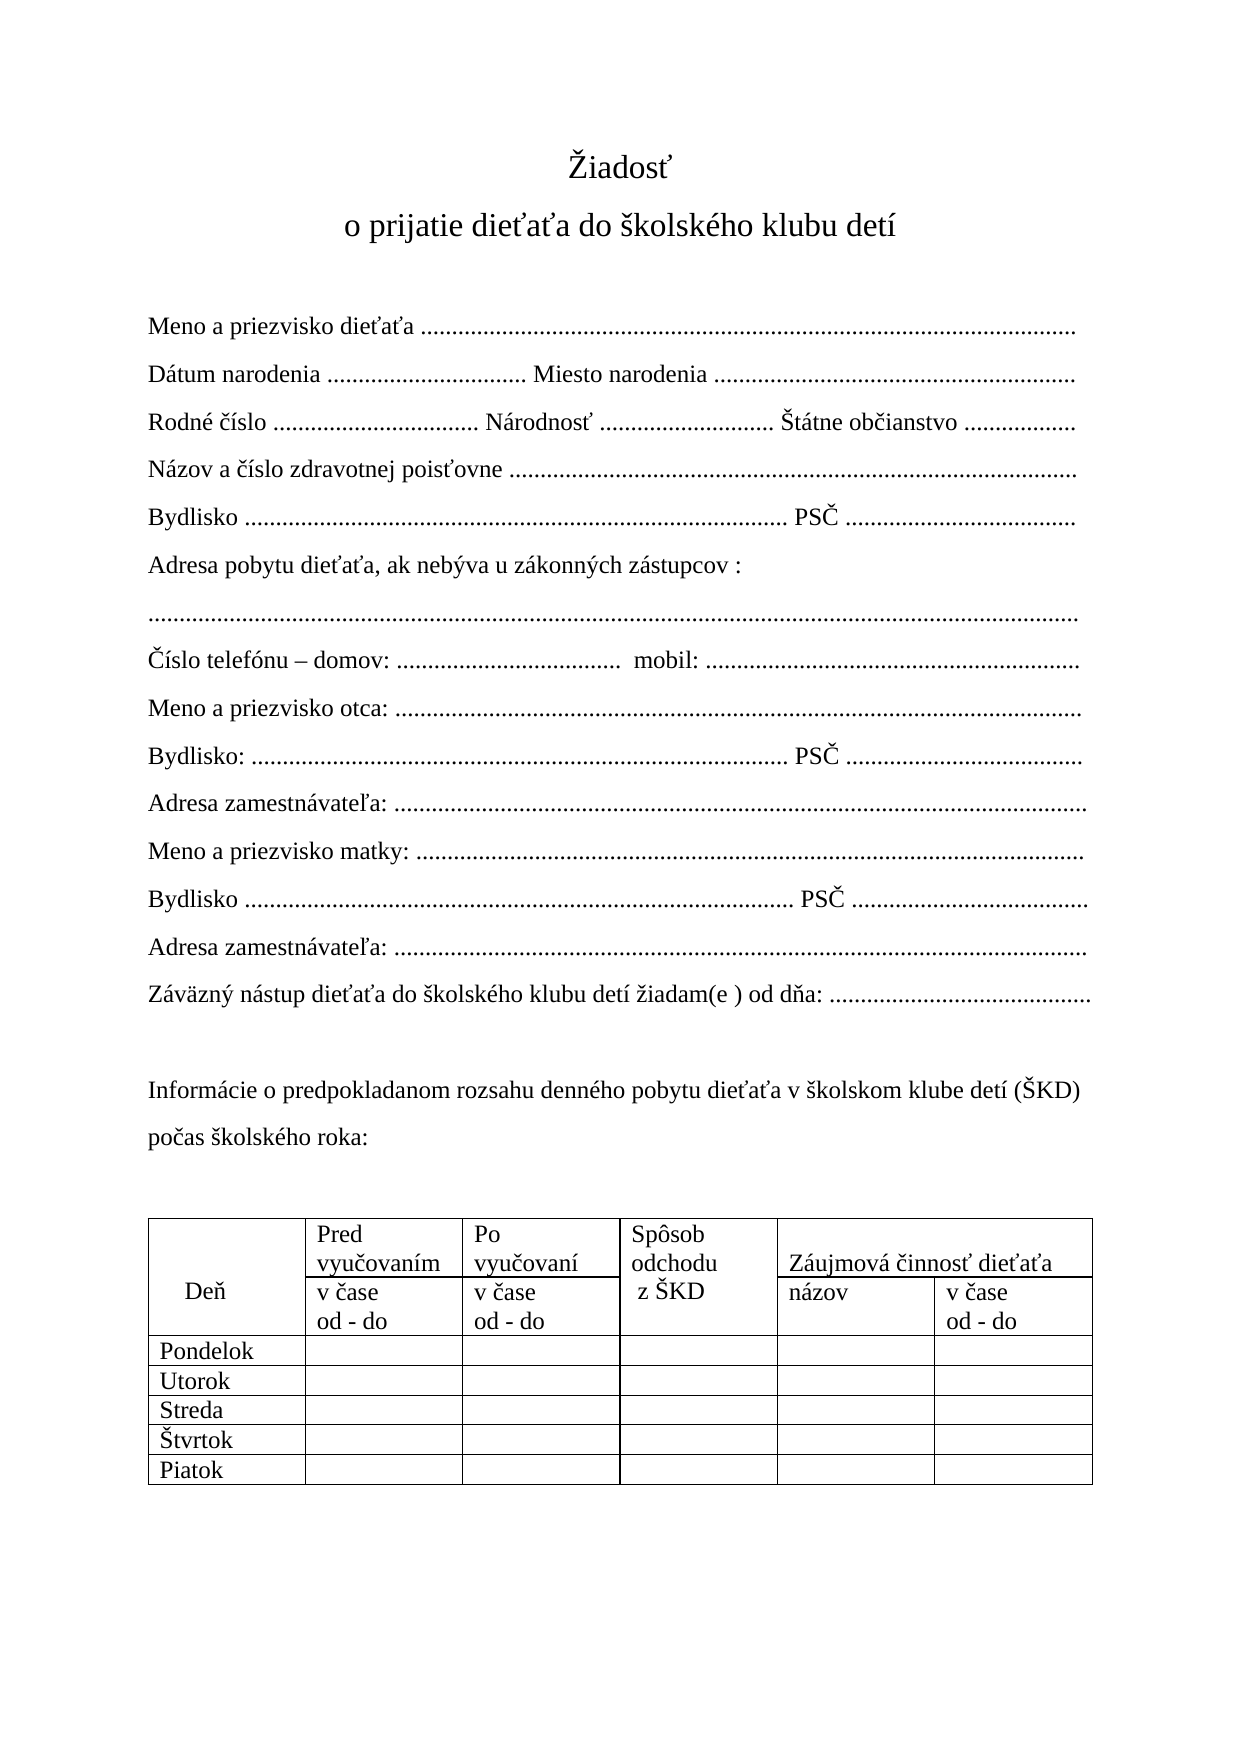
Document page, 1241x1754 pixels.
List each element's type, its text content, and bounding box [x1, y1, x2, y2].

text Bydlisko ....................................................................................... PSČ ..................................... [148, 502, 1093, 531]
table_cell [463, 1396, 619, 1424]
table_cell [306, 1455, 462, 1484]
table_cell [463, 1455, 619, 1484]
table_cell v čase od - do [306, 1278, 462, 1335]
table_cell [621, 1336, 777, 1365]
table_header Spôsob odchodu z ŠKD [621, 1219, 777, 1335]
text ..................................................................................................................................................... [148, 598, 1093, 626]
text Meno a priezvisko matky: ........................................................................................................... [148, 836, 1093, 865]
text Záväzný nástup dieťaťa do školského klubu detí žiadam(e ) od dňa: .......................................... [148, 979, 1093, 1008]
table_cell [778, 1425, 934, 1454]
table_header Po vyučovaní [463, 1219, 619, 1276]
table_cell [621, 1425, 777, 1454]
text Bydlisko ........................................................................................ PSČ ...................................... [148, 884, 1093, 913]
table_cell [621, 1366, 777, 1394]
text počas školského roka: [148, 1122, 1093, 1151]
table_cell v čase od - do [935, 1278, 1092, 1335]
table_cell Streda [149, 1396, 305, 1424]
text Informácie o predpokladanom rozsahu denného pobytu dieťaťa v školskom klube detí (ŠKD) [148, 1075, 1093, 1103]
text Rodné číslo ................................. Národnosť ............................ Štátne občianstvo .................. [148, 407, 1093, 436]
text Adresa pobytu dieťaťa, ak nebýva u zákonných zástupcov : [148, 550, 1093, 579]
table_cell Štvrtok [149, 1425, 305, 1454]
text Dátum narodenia ................................ Miesto narodenia .......................................................... [148, 359, 1093, 388]
table_cell [306, 1366, 462, 1394]
table_cell [778, 1366, 934, 1394]
text o prijatie dieťaťa do školského klubu detí [148, 206, 1093, 244]
table_cell Pondelok [149, 1336, 305, 1365]
table_header Deň [149, 1219, 305, 1335]
table_cell [306, 1336, 462, 1365]
table_cell Piatok [149, 1455, 305, 1484]
table_cell [463, 1425, 619, 1454]
table_cell [621, 1455, 777, 1484]
table_cell [935, 1455, 1092, 1484]
text Adresa zamestnávateľa: ............................................................................................................... [148, 932, 1093, 960]
table_cell [935, 1396, 1092, 1424]
text Žiadosť [148, 148, 1093, 186]
table_cell [778, 1396, 934, 1424]
text Adresa zamestnávateľa: ............................................................................................................... [148, 788, 1093, 817]
text Názov a číslo zdravotnej poisťovne ........................................................................................... [148, 454, 1093, 483]
table_cell [306, 1425, 462, 1454]
table_cell [621, 1396, 777, 1424]
table_cell [306, 1396, 462, 1424]
table_cell názov [778, 1278, 934, 1335]
table_header Pred vyučovaním [306, 1219, 462, 1276]
text Bydlisko: ...................................................................................... PSČ ...................................... [148, 741, 1093, 769]
text Meno a priezvisko dieťaťa ......................................................................................................... [148, 311, 1093, 340]
table_cell [463, 1336, 619, 1365]
table_cell [935, 1336, 1092, 1365]
table_header Záujmová činnosť dieťaťa [778, 1219, 1092, 1276]
table_cell [778, 1336, 934, 1365]
text Meno a priezvisko otca: .............................................................................................................. [148, 693, 1093, 722]
table_cell [463, 1366, 619, 1394]
table_cell [935, 1425, 1092, 1454]
table_cell v čase od - do [463, 1278, 619, 1335]
text Číslo telefónu – domov: .................................... mobil: ............................................................ [148, 645, 1093, 674]
table_cell Utorok [149, 1366, 305, 1394]
table_cell [778, 1455, 934, 1484]
table_cell [935, 1366, 1092, 1394]
